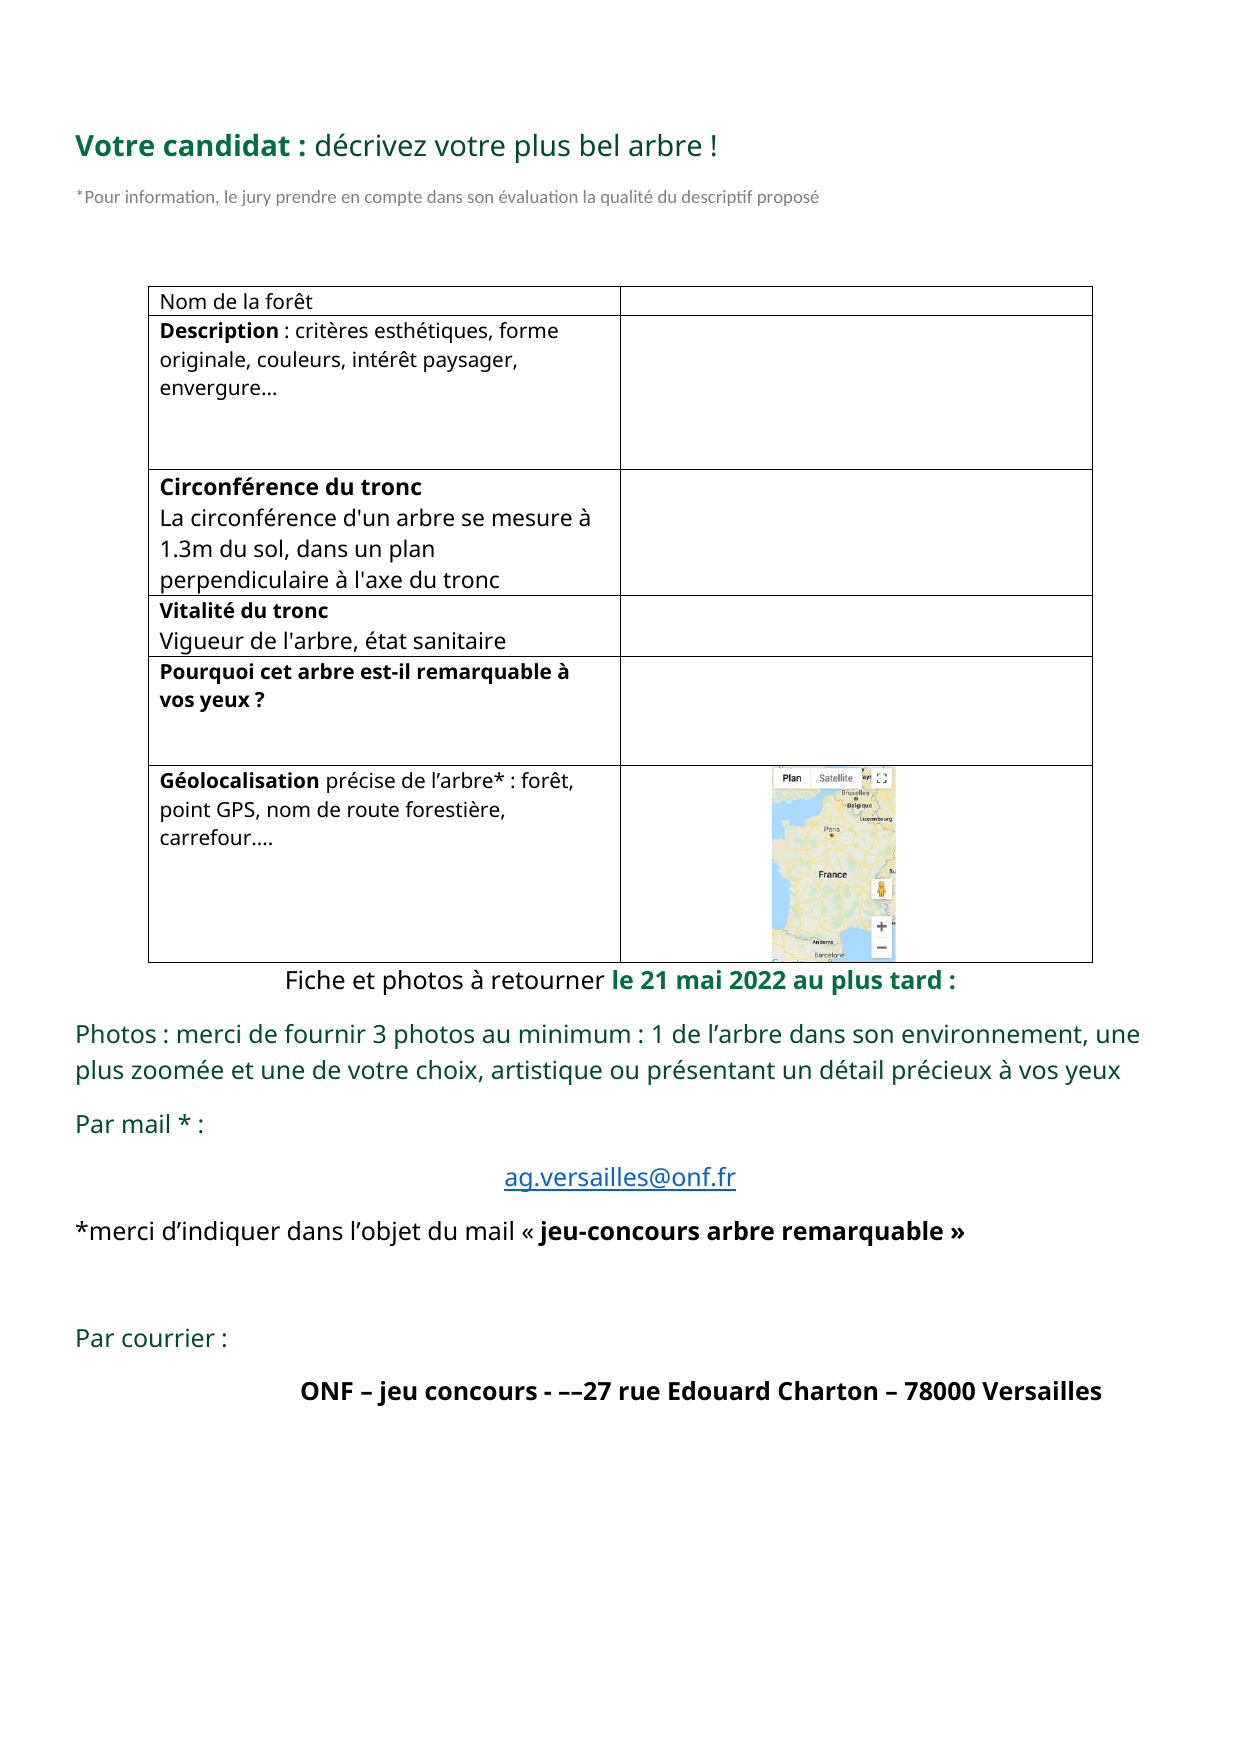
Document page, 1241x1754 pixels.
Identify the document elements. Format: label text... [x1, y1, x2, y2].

text Fiche et photos à retourner le 21 mai 2022 au plus tard : [75, 963, 1165, 997]
table_cell [621, 766, 771, 962]
table_cell [896, 766, 1092, 962]
list ONF – jeu concours - ––27 rue Edouard Charton – 78000 Versailles [237, 1374, 1165, 1408]
text Par mail * : [75, 1106, 1165, 1141]
table_cell [621, 470, 1092, 595]
table_cell [621, 596, 1092, 656]
table_header Nom de la forêt [149, 287, 620, 315]
table_cell Circonférence du tronc La circonférence d'un arbre se mesure à 1.3m du sol, dans un plan perpendiculaire à l'axe du tronc [149, 470, 620, 595]
table_cell Description : critères esthétiques, forme originale, couleurs, intérêt paysager, envergure… [149, 316, 620, 469]
table_cell [621, 316, 1092, 469]
text *merci d’indiquer dans l’objet du mail « jeu-concours arbre remarquable » [75, 1213, 1165, 1247]
text Photos : merci de fournir 3 photos au minimum : 1 de l’arbre dans son environnement, une plus zoomée et une de votre choix, artistique ou présentant un détail précieux à vos yeux [75, 1016, 1165, 1087]
table_cell Vitalité du tronc Vigueur de l'arbre, état sanitaire [149, 596, 620, 656]
text Votre candidat : décrivez votre plus bel arbre ! [75, 125, 1165, 165]
table_cell Pourquoi cet arbre est-il remarquable à vos yeux ? [149, 657, 620, 765]
text *Pour information, le jury prendre en compte dans son évaluation la qualité du descriptif proposé [75, 185, 1165, 208]
table_header [621, 287, 1092, 315]
picture [771, 766, 896, 962]
table_cell Géolocalisation précise de l’arbre* : forêt, point GPS, nom de route forestière, carrefour…. [149, 766, 620, 962]
table_cell [621, 657, 1092, 765]
text Par courrier : [75, 1320, 1165, 1354]
text ag.versailles@onf.fr [75, 1160, 1165, 1194]
